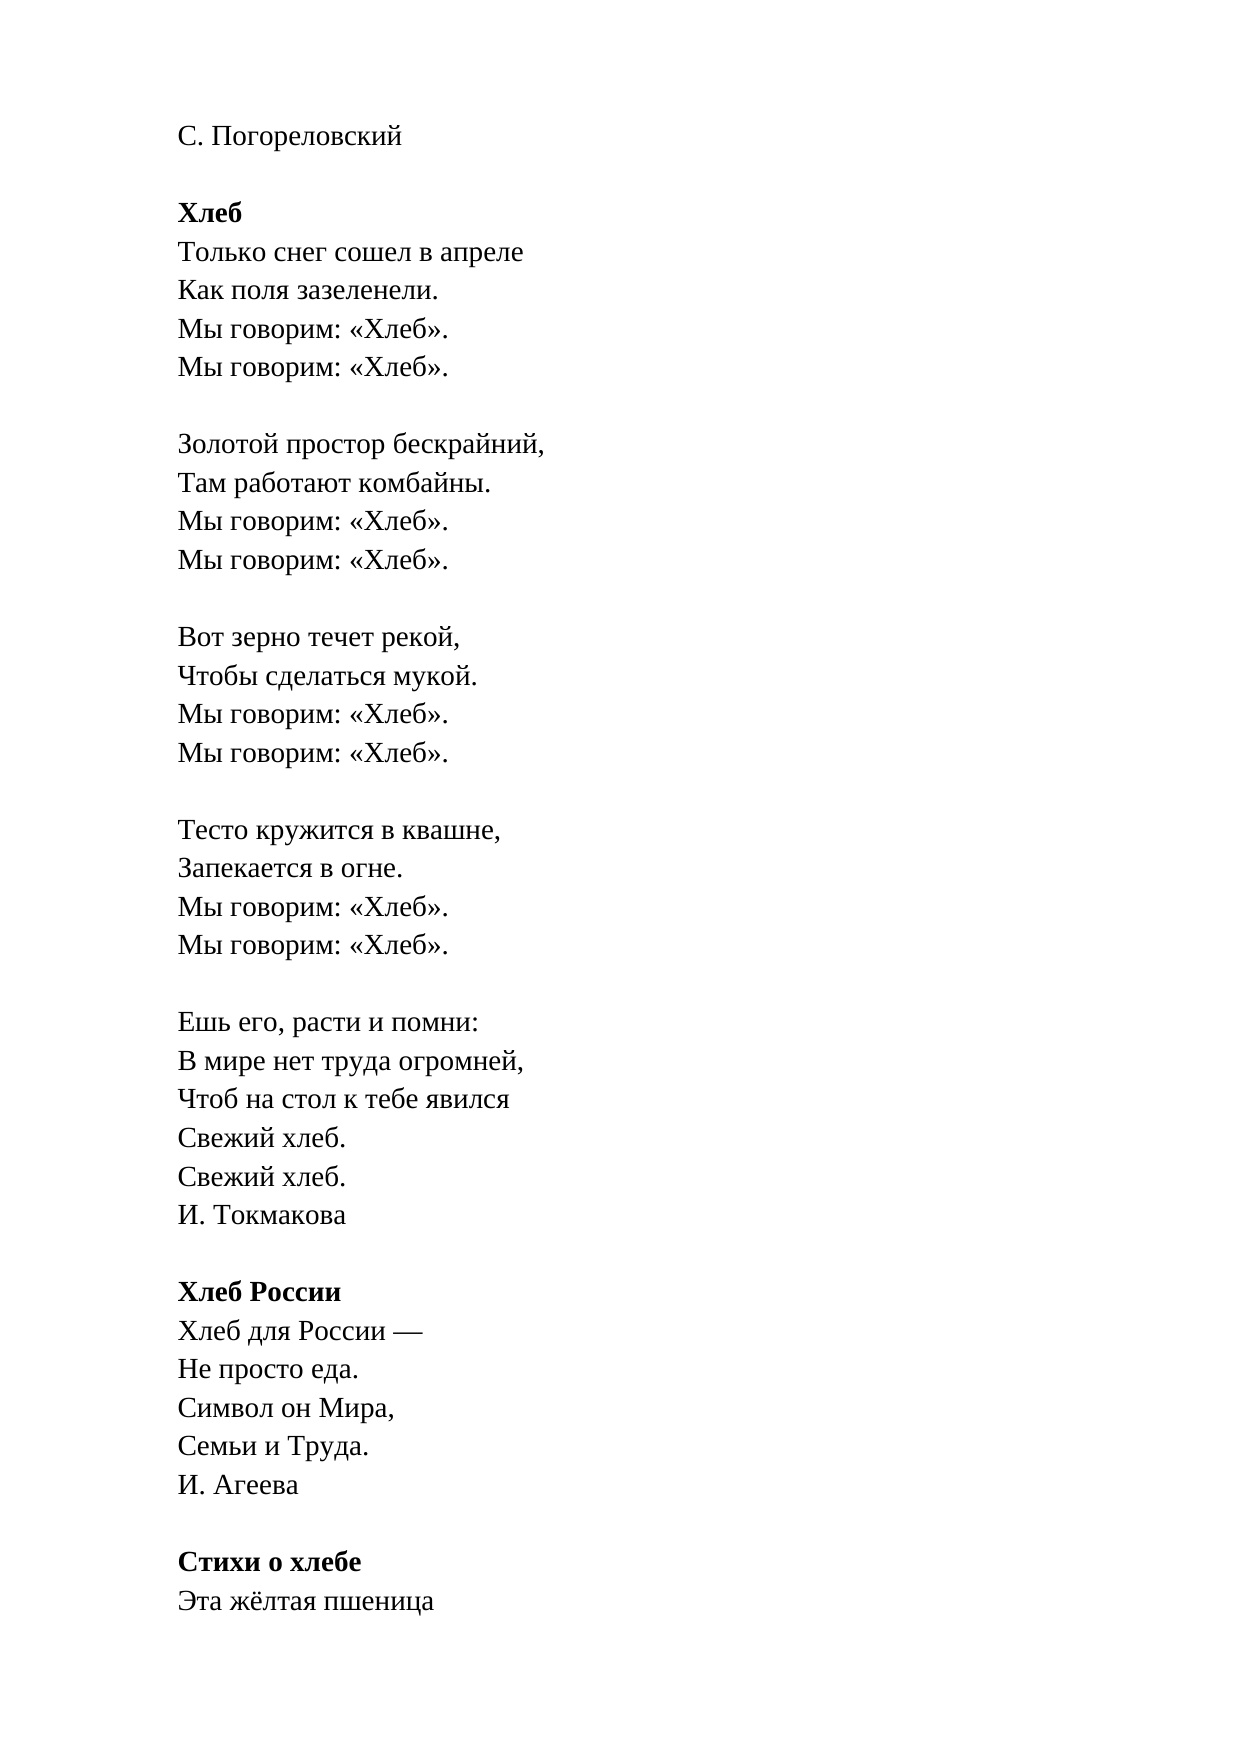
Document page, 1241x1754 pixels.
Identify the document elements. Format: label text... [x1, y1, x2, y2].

text Мы говорим: «Хлеб». [177, 311, 1152, 344]
text Тесто кружится в квашне, [177, 812, 1152, 845]
text Мы говорим: «Хлеб». [177, 696, 1152, 730]
text Мы говорим: «Хлеб». [177, 349, 1152, 383]
text Мы говорим: «Хлеб». [177, 542, 1152, 576]
text И. Токмакова [177, 1197, 1152, 1231]
text Свежий хлеб. [177, 1159, 1152, 1192]
text С. Погореловский [177, 118, 1152, 152]
text Не просто еда. [177, 1351, 1152, 1385]
text Эта жёлтая пшеница [177, 1583, 1152, 1616]
text Чтобы сделаться мукой. [177, 658, 1152, 691]
text Хлеб России [177, 1274, 1152, 1308]
text Стихи о хлебе [177, 1544, 1152, 1578]
text Мы говорим: «Хлеб». [177, 503, 1152, 537]
text Символ он Мира, [177, 1390, 1152, 1423]
text Чтоб на стол к тебе явился [177, 1082, 1152, 1115]
text Вот зерно течет рекой, [177, 619, 1152, 653]
text Ешь его, расти и помни: [177, 1004, 1152, 1038]
text Хлеб [177, 195, 1152, 229]
text Хлеб для России — [177, 1313, 1152, 1346]
text Там работают комбайны. [177, 465, 1152, 498]
text Мы говорим: «Хлеб». [177, 889, 1152, 922]
text Золотой простор бескрайний, [177, 426, 1152, 460]
text Запекается в огне. [177, 850, 1152, 884]
text В мире нет труда огромней, [177, 1043, 1152, 1077]
text Только снег сошел в апреле [177, 234, 1152, 267]
text Мы говорим: «Хлеб». [177, 927, 1152, 961]
text И. Агеева [177, 1467, 1152, 1501]
text Семьи и Труда. [177, 1428, 1152, 1462]
text Как поля зазеленели. [177, 272, 1152, 306]
text Свежий хлеб. [177, 1120, 1152, 1154]
text Мы говорим: «Хлеб». [177, 735, 1152, 768]
